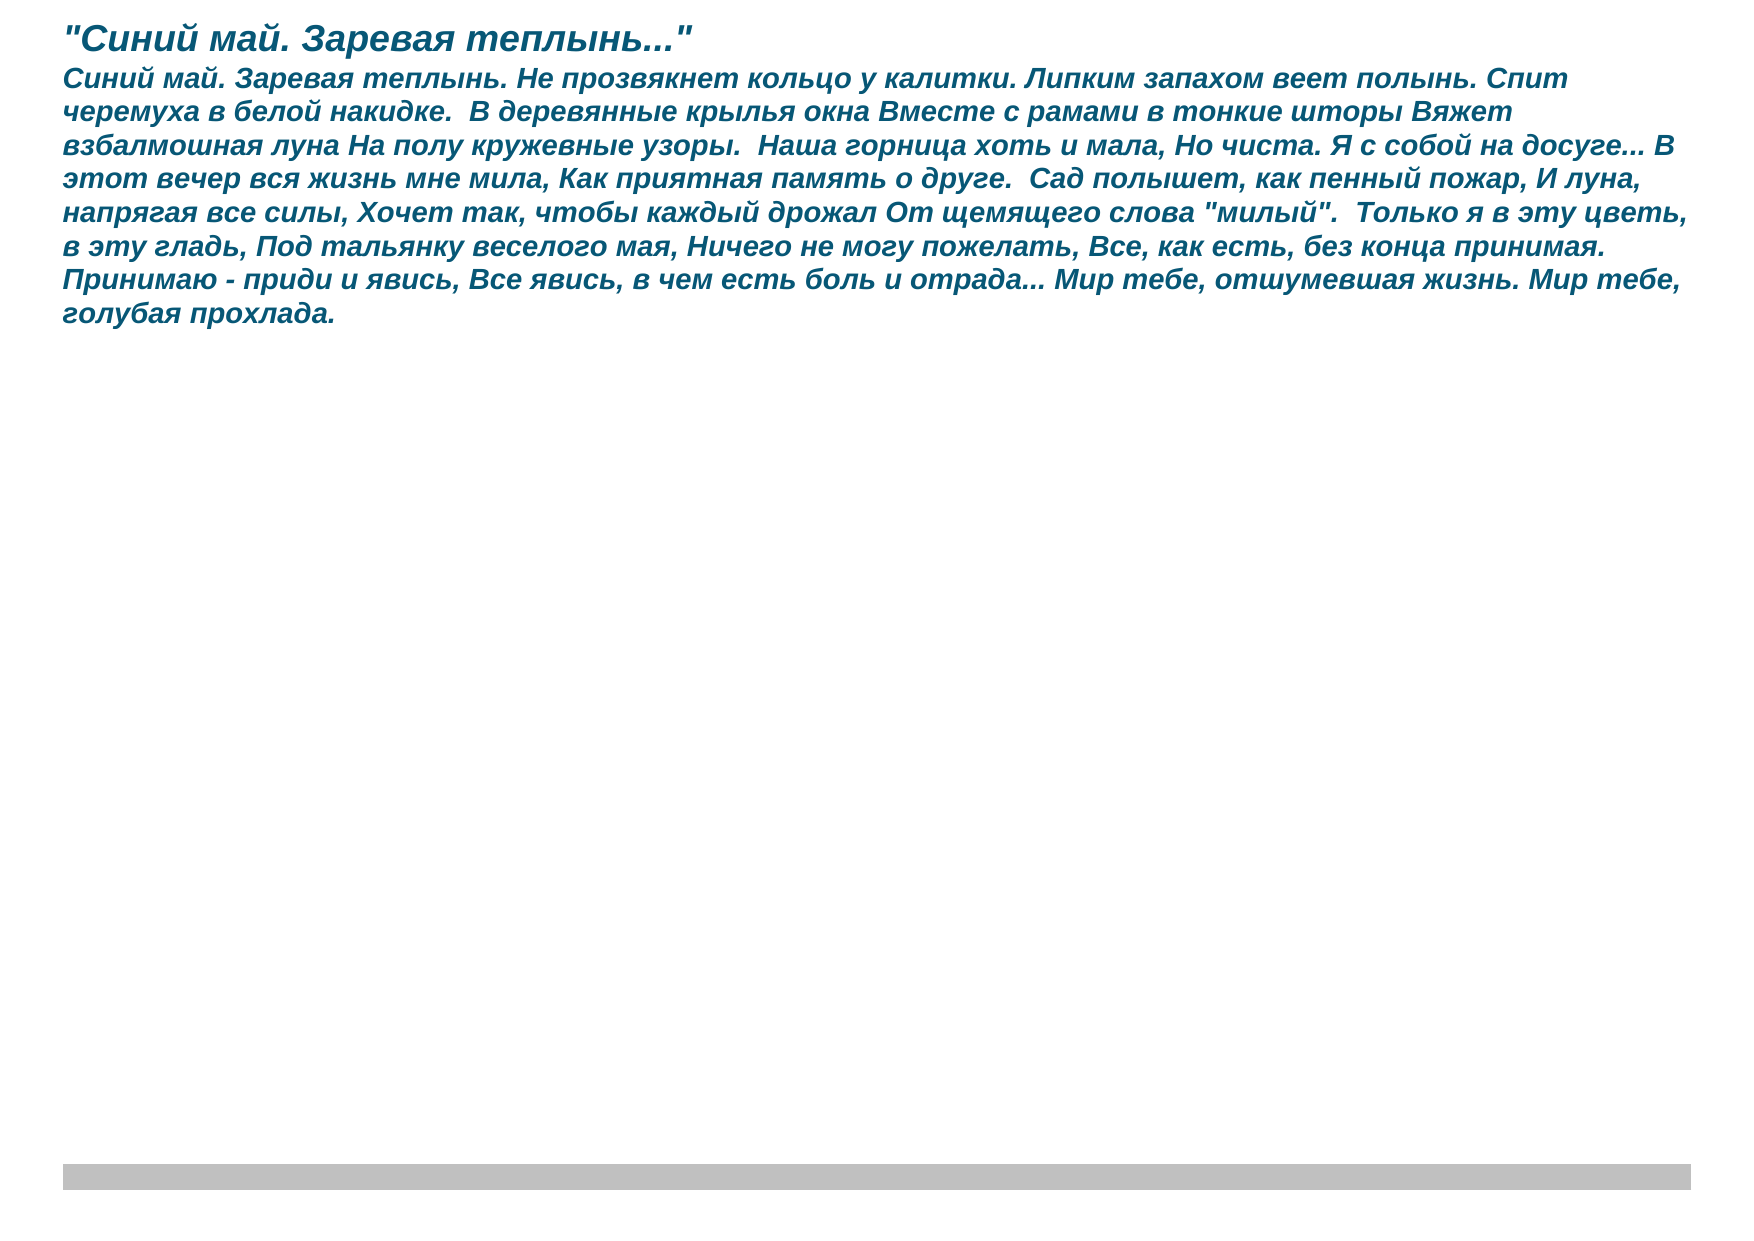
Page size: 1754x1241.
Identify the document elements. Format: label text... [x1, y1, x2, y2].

text Синий май. Заревая теплынь. [62, 61, 1691, 329]
subtitle "Синий май. Заревая теплынь..." [62, 17, 1691, 60]
